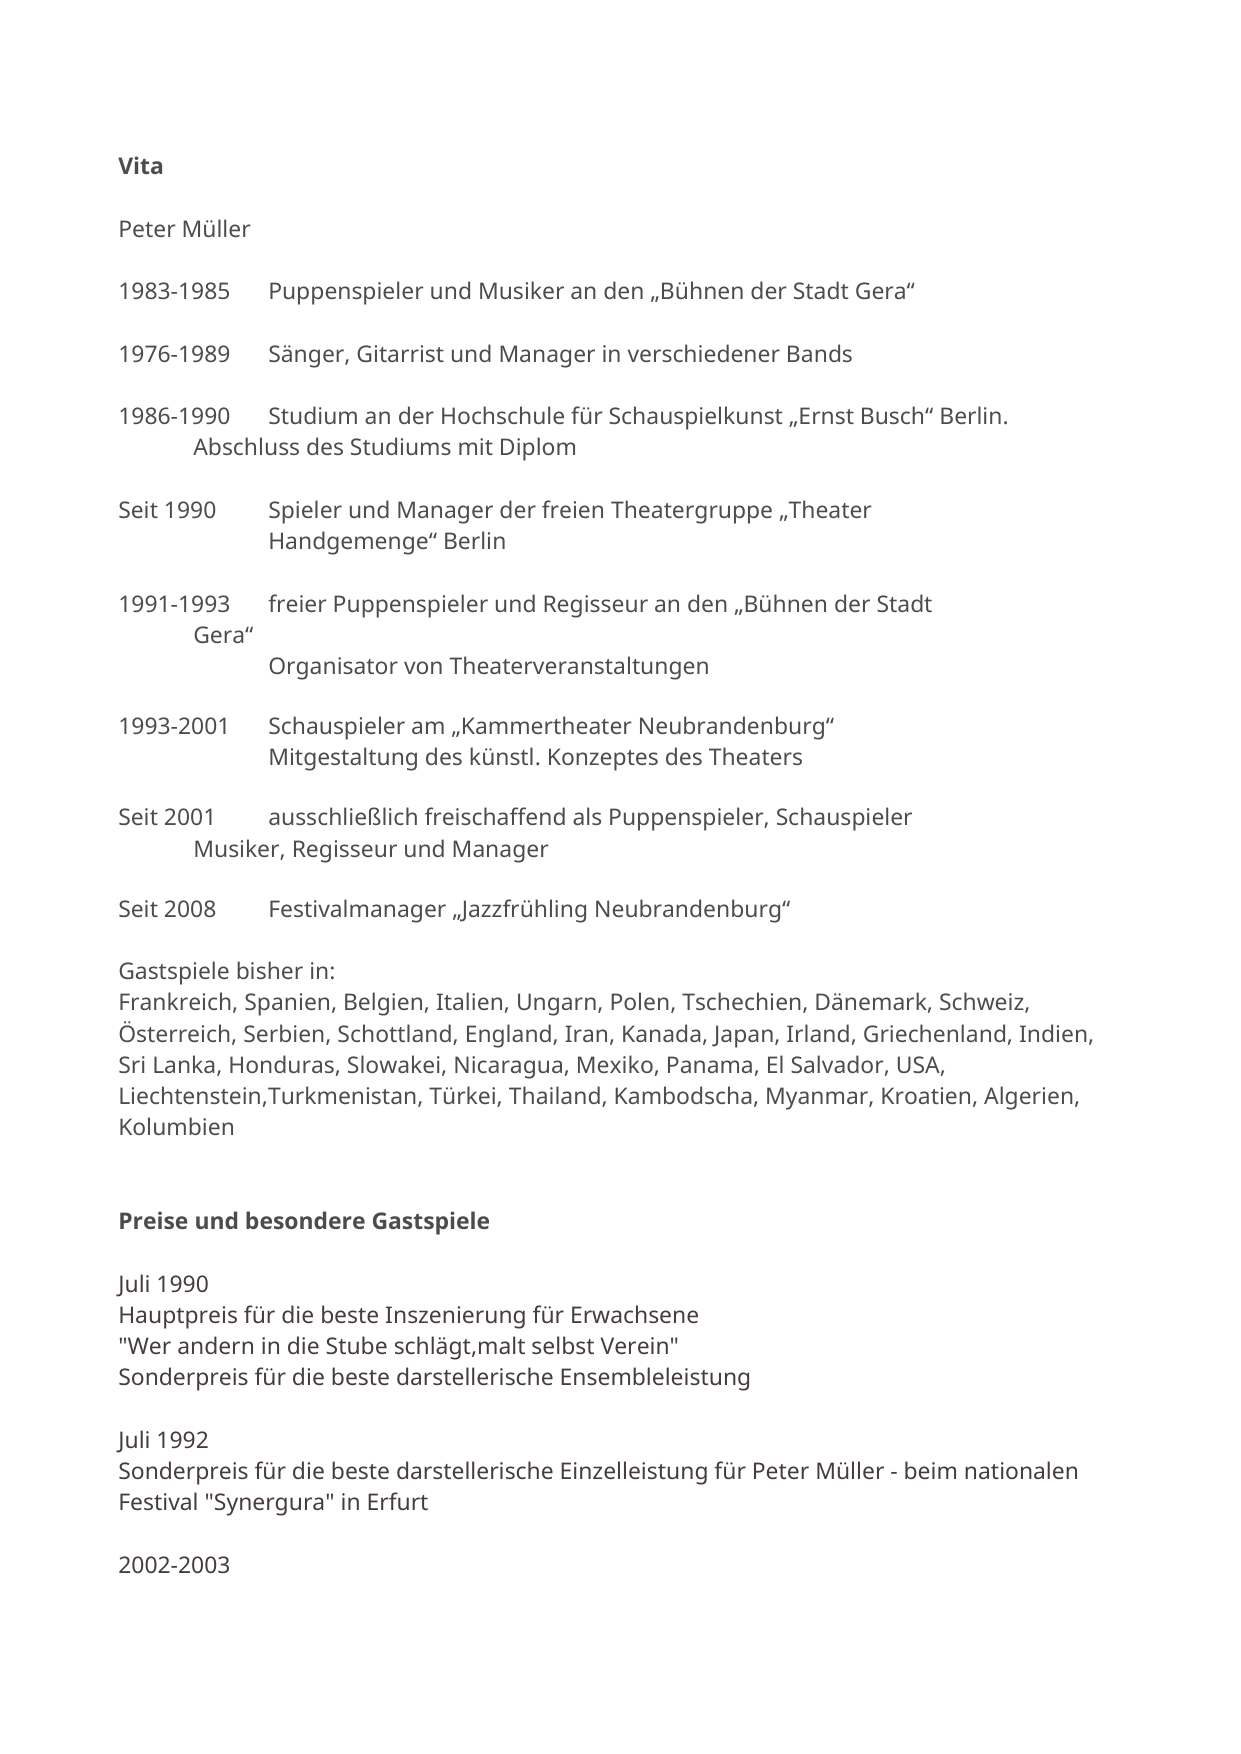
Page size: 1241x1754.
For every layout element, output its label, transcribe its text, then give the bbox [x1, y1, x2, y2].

text 1983-1985 Puppenspieler und Musiker an den „Bühnen der Stadt Gera“ [118, 275, 1122, 306]
text Seit 1990 Spieler und Manager der freien Theatergruppe „Theater [118, 494, 1122, 525]
text 2002-2003 [118, 1549, 1122, 1580]
text Hauptpreis für die beste Inszenierung für Erwachsene [118, 1299, 1122, 1330]
text Juli 1990 [118, 1267, 1122, 1299]
text Frankreich, Spanien, Belgien, Italien, Ungarn, Polen, Tschechien, Dänemark, Schweiz, Österreich, Serbien, Schottland, England, Iran, Kanada, Japan, Irland, Griechenland, Indien, Sri Lanka, Honduras, Slowakei, Nicaragua, Mexiko, Panama, El Salvador, USA, Liechtenstein,Turkmenistan, Türkei, Thailand, Kambodscha, Myanmar, Kroatien, Algerien, Kolumbien [118, 986, 1122, 1142]
text 1976-1989 Sänger, Gitarrist und Manager in verschiedener Bands [118, 337, 1122, 369]
text Handgemenge“ Berlin [118, 525, 1122, 556]
text Preise und besondere Gastspiele [118, 1205, 1122, 1236]
text Gastspiele bisher in: [118, 955, 1122, 986]
text Seit 2001 ausschließlich freischaffend als Puppenspieler, Schauspieler Musiker, Regisseur und Manager [118, 801, 1122, 864]
text Sonderpreis für die beste darstellerische Ensembleleistung [118, 1361, 1122, 1392]
text Peter Müller [118, 212, 1122, 244]
text Sonderpreis für die beste darstellerische Einzelleistung für Peter Müller - beim nationalen Festival "Synergura" in Erfurt [118, 1455, 1122, 1517]
text Organisator von Theaterveranstaltungen [118, 650, 1122, 681]
text 1993-2001 Schauspieler am „Kammertheater Neubrandenburg“ [118, 710, 1122, 741]
text Seit 2008 Festivalmanager „Jazzfrühling Neubrandenburg“ [118, 892, 1122, 924]
text 1991-1993 freier Puppenspieler und Regisseur an den „Bühnen der Stadt Gera“ [118, 587, 1122, 650]
text "Wer andern in die Stube schlägt,malt selbst Verein" [118, 1330, 1122, 1361]
text 1986-1990 Studium an der Hochschule für Schauspielkunst „Ernst Busch“ Berlin. Abschluss des Studiums mit Diplom [118, 400, 1122, 462]
text Vita [118, 150, 1122, 181]
text Juli 1992 [118, 1424, 1122, 1455]
text Mitgestaltung des künstl. Konzeptes des Theaters [118, 741, 1122, 772]
